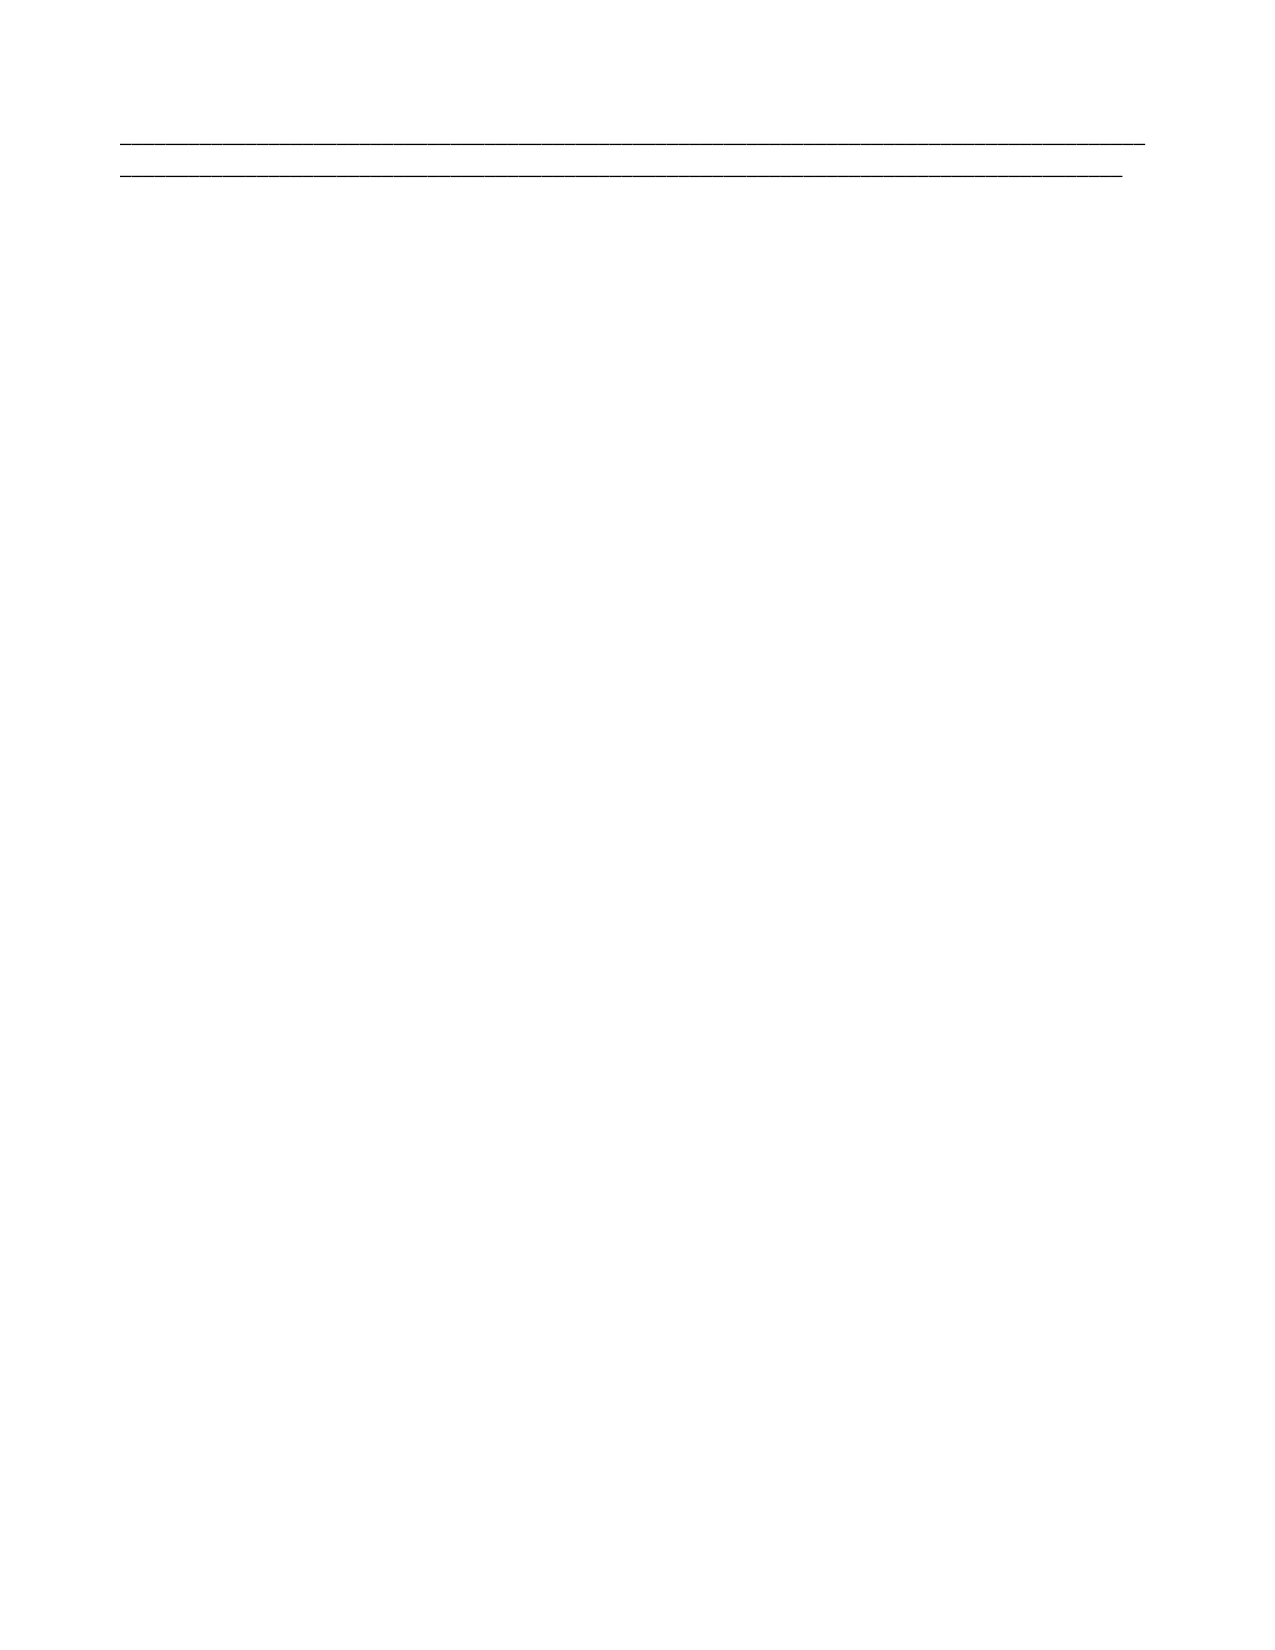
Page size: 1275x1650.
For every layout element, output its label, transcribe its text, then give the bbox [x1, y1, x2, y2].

text __________________________________________________________________________________________________________________________________________________________________________________ [120, 120, 1155, 180]
